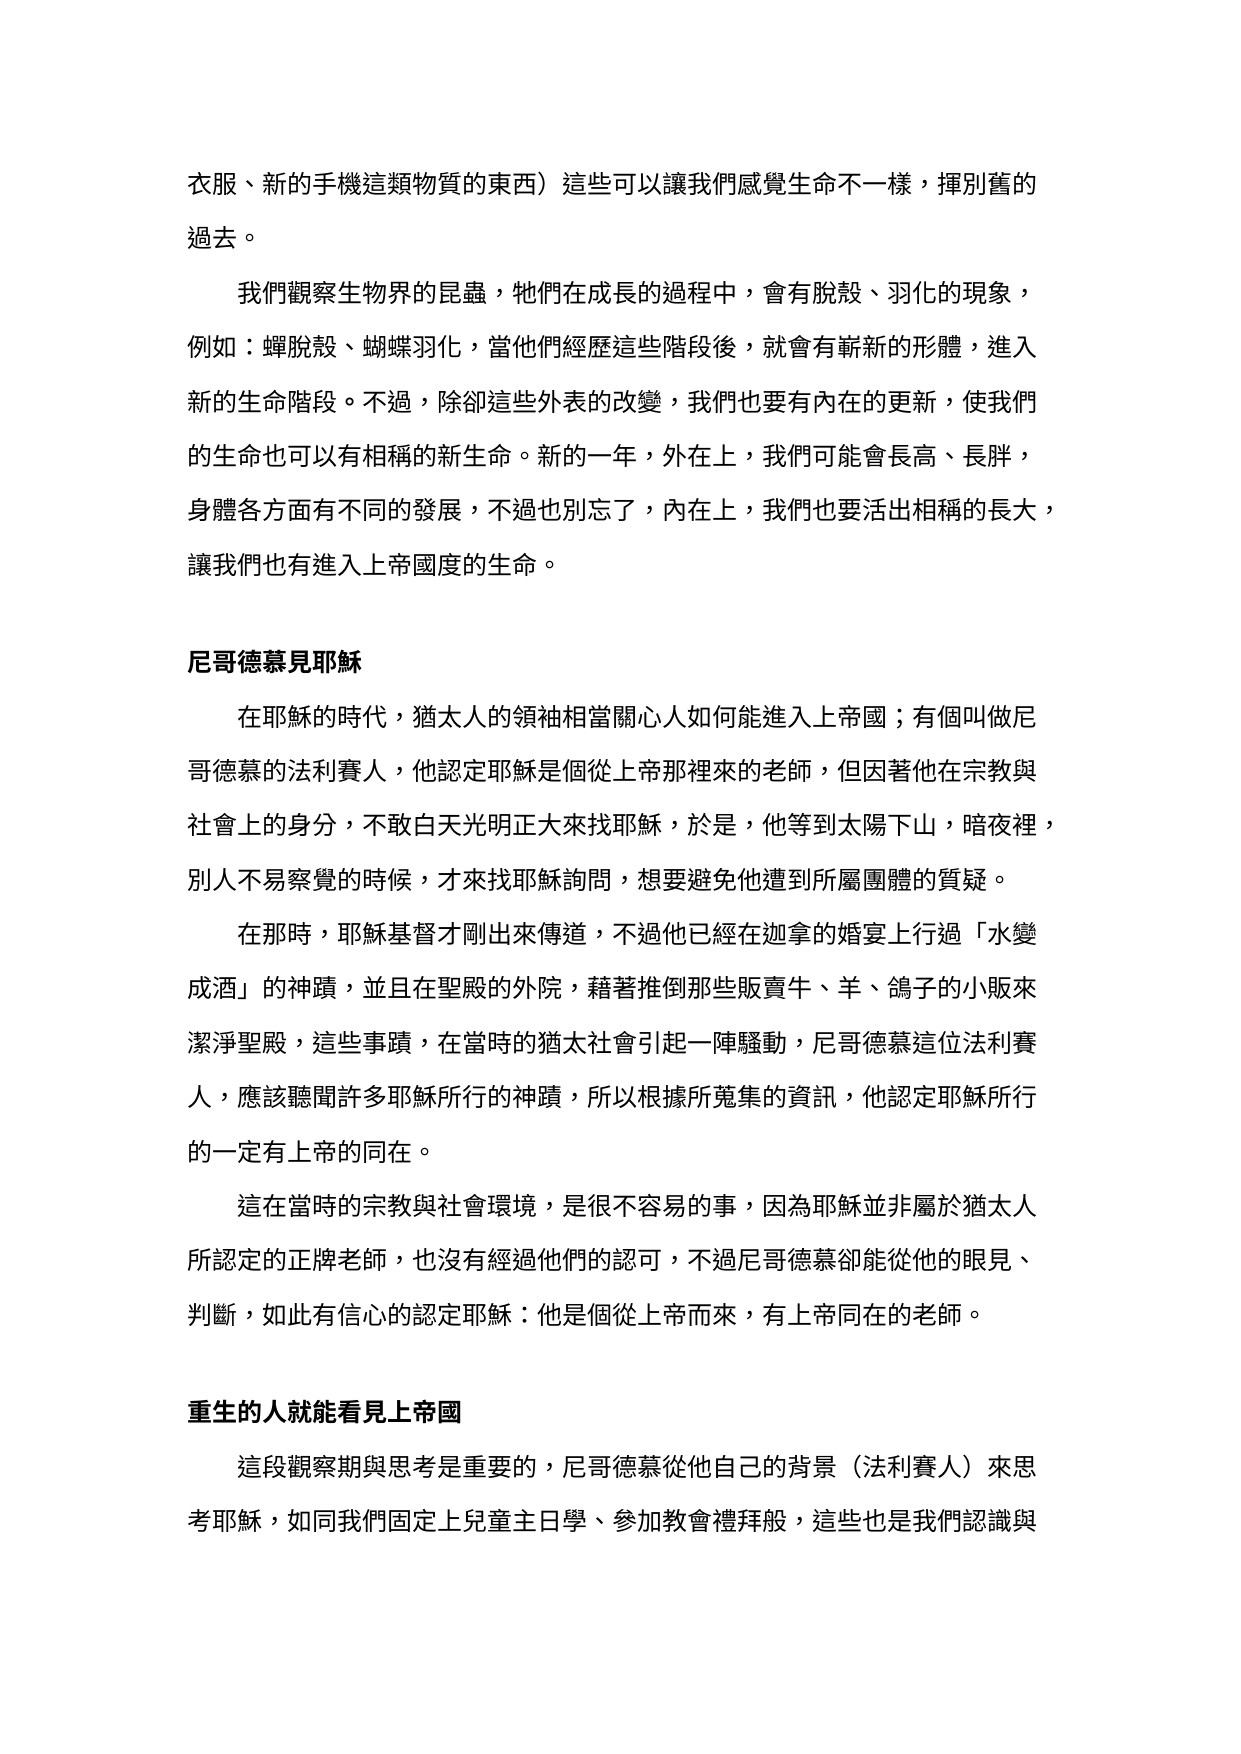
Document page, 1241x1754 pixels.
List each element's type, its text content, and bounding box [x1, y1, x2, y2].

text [187, 1447, 1053, 1538]
text 在那時，耶穌基督才剛出來傳道，不過他已經在迦拿的婚宴上行過「水變成酒」的神蹟，並且在聖殿的外院，藉著推倒那些販賣牛、羊、鴿子的小販來潔淨聖殿，這些事蹟，在當時的猶太社會引起一陣騷動，尼哥德慕這位法利賽人，應該聽聞許多耶穌所行的神蹟，所以根據所蒐集的資訊，他認定耶穌所行的一定有上帝的同在。 [187, 914, 1053, 1168]
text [187, 164, 1053, 255]
text 尼哥德慕見耶穌 [187, 643, 1053, 679]
text 我們觀察生物界的昆蟲，牠們在成長的過程中，會有脫殼、羽化的現象，例如：蟬脫殼、蝴蝶羽化，當他們經歷這些階段後，就會有嶄新的形體，進入新的生命階段。不過，除卻這些外表的改變，我們也要有內在的更新，使我們的生命也可以有相稱的新生命。新的一年，外在上，我們可能會長高、長胖，身體各方面有不同的發展，不過也別忘了，內在上，我們也要活出相稱的長大，讓我們也有進入上帝國度的生命。 [187, 273, 1053, 581]
text 重生的人就能看見上帝國 [187, 1393, 1053, 1429]
text 在耶穌的時代，猶太人的領袖相當關心人如何能進入上帝國；有個叫做尼哥德慕的法利賽人，他認定耶穌是個從上帝那裡來的老師，但因著他在宗教與社會上的身分，不敢白天光明正大來找耶穌，於是，他等到太陽下山，暗夜裡，別人不易察覺的時候，才來找耶穌詢問，想要避免他遭到所屬團體的質疑。 [187, 697, 1053, 896]
text 這在當時的宗教與社會環境，是很不容易的事，因為耶穌並非屬於猶太人所認定的正牌老師，也沒有經過他們的認可，不過尼哥德慕卻能從他的眼見、判斷，如此有信心的認定耶穌：他是個從上帝而來，有上帝同在的老師。 [187, 1186, 1053, 1331]
